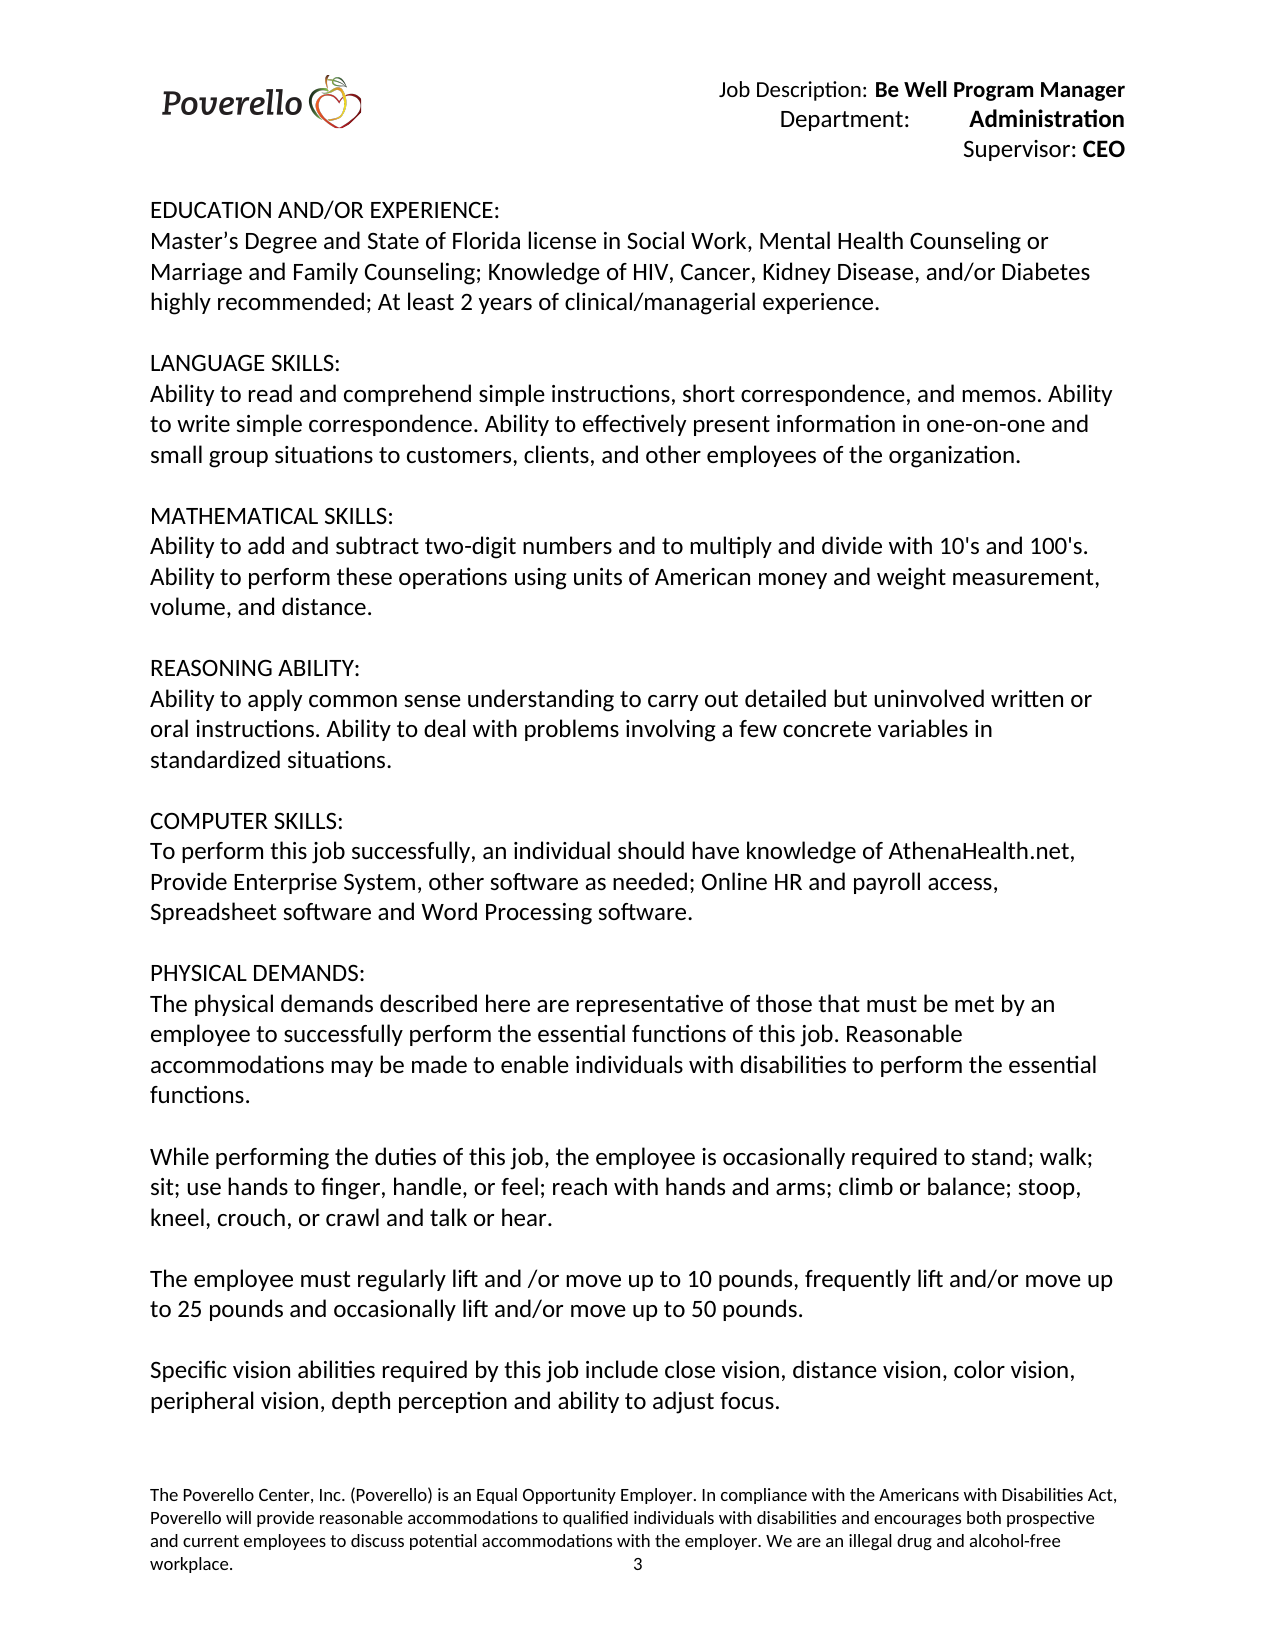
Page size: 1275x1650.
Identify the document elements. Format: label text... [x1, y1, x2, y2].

text Master’s Degree and State of Florida license in Social Work, Mental Health Counseling or Marriage and Family Counseling; Knowledge of HIV, Cancer, Kidney Disease, and/or Diabetes highly recommended; At least 2 years of clinical/managerial experience. [150, 225, 1125, 317]
text PHYSICAL DEMANDS: [150, 958, 1125, 988]
text COMPUTER SKILLS: [150, 805, 1125, 836]
text The employee must regularly lift and /or move up to 10 pounds, frequently lift and/or move up to 25 pounds and occasionally lift and/or move up to 50 pounds. [150, 1263, 1125, 1324]
text Ability to apply common sense understanding to carry out detailed but uninvolved written or oral instructions. Ability to deal with problems involving a few concrete variables in standardized situations. [150, 683, 1125, 774]
text EDUCATION AND/OR EXPERIENCE: [150, 194, 1125, 225]
text Ability to add and subtract two-digit numbers and to multiply and divide with 10's and 100's. Ability to perform these operations using units of American money and weight measurement, volume, and distance. [150, 530, 1125, 622]
text Ability to read and comprehend simple instructions, short correspondence, and memos. Ability to write simple correspondence. Ability to effectively present information in one-on-one and small group situations to customers, clients, and other employees of the organization. [150, 378, 1125, 469]
text While performing the duties of this job, the employee is occasionally required to stand; walk; sit; use hands to finger, handle, or feel; reach with hands and arms; climb or balance; stoop, kneel, crouch, or crawl and talk or hear. [150, 1141, 1125, 1232]
text REASONING ABILITY: [150, 652, 1125, 683]
text The physical demands described here are representative of those that must be met by an employee to successfully perform the essential functions of this job. Reasonable accommodations may be made to enable individuals with disabilities to perform the essential functions. [150, 988, 1125, 1110]
text To perform this job successfully, an individual should have knowledge of AthenaHealth.net, Provide Enterprise System, other software as needed; Online HR and payroll access, Spreadsheet software and Word Processing software. [150, 836, 1125, 927]
text Specific vision abilities required by this job include close vision, distance vision, color vision, peripheral vision, depth perception and ability to adjust focus. [150, 1354, 1125, 1415]
picture [161, 75, 361, 129]
text MATHEMATICAL SKILLS: [150, 500, 1125, 530]
text LANGUAGE SKILLS: [150, 347, 1125, 378]
